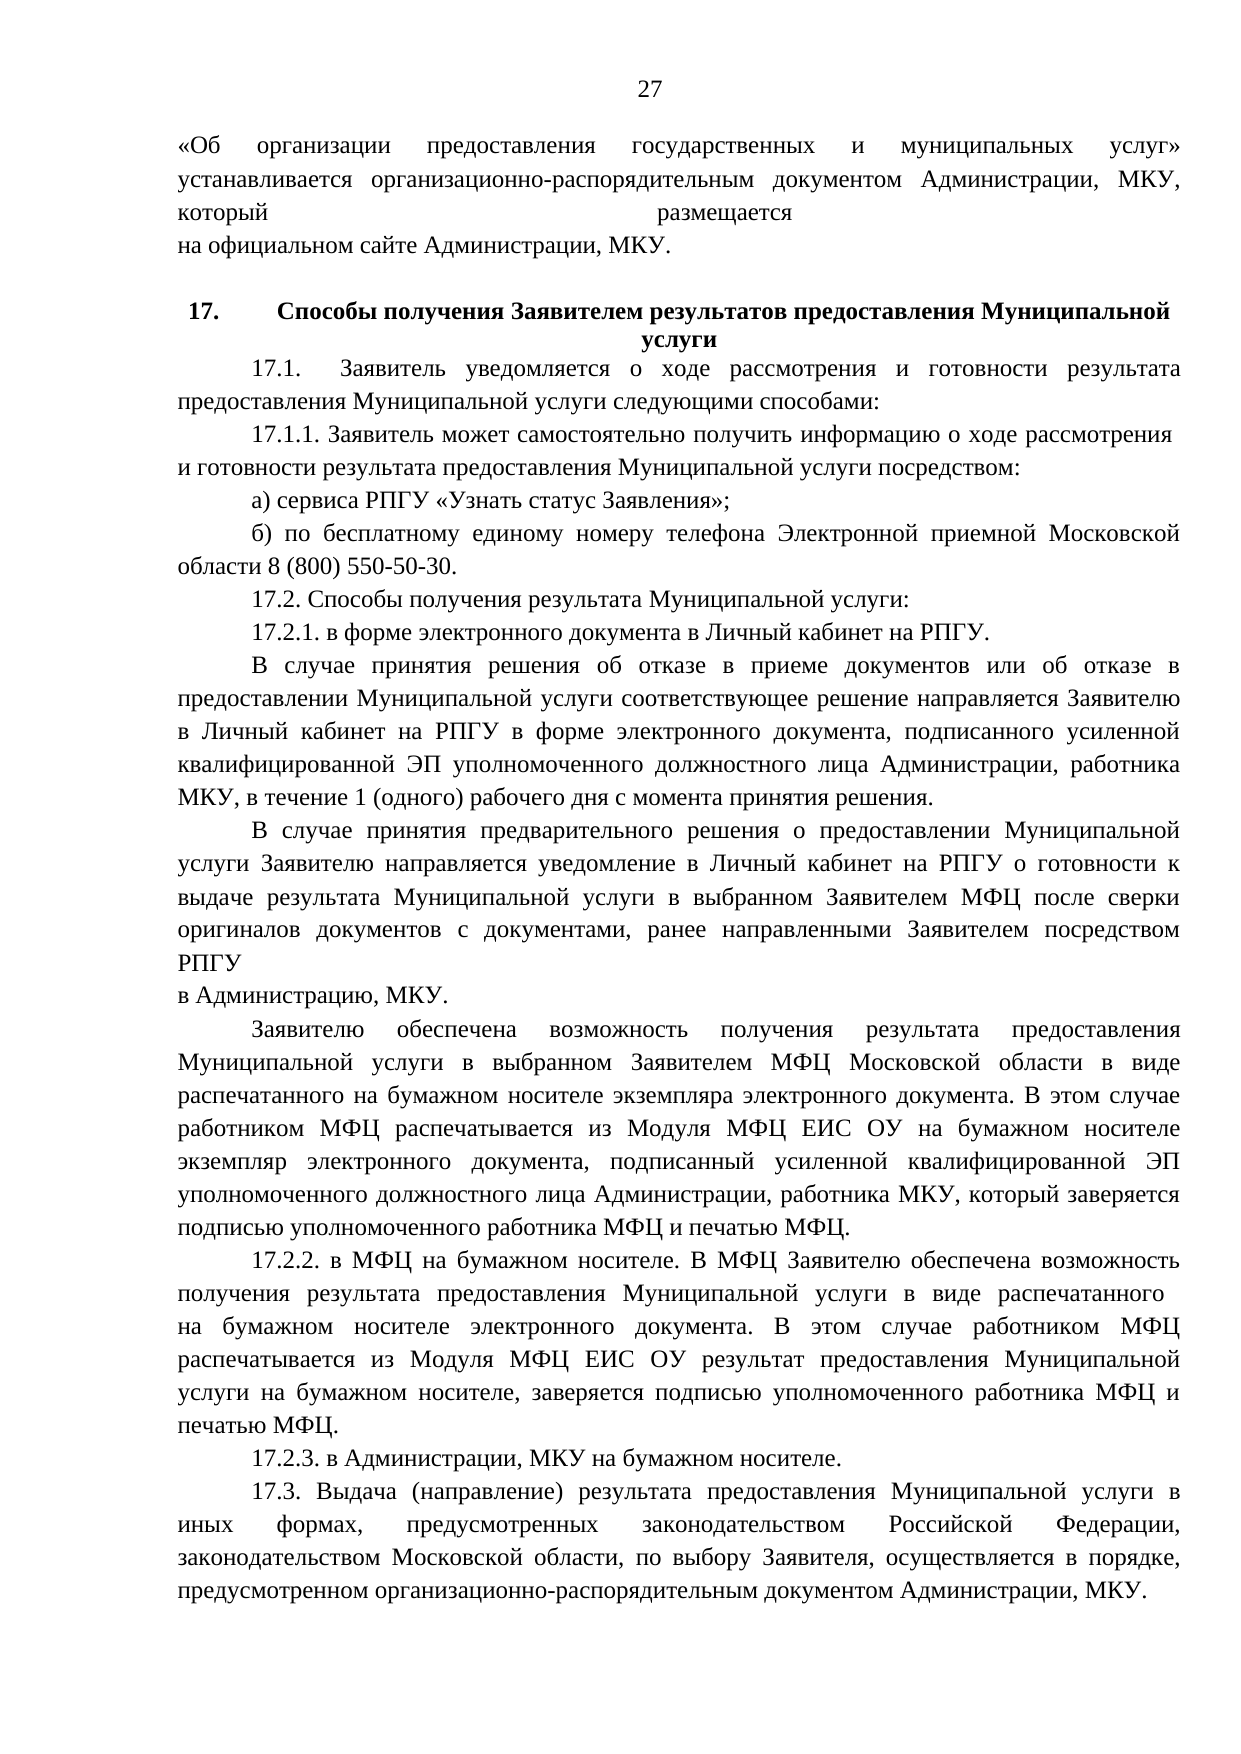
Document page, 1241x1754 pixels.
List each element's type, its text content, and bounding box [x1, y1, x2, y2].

list Заявителю обеспечена возможность получения результата предоставления Муниципальной услуги в выбранном Заявителем МФЦ Московской области в виде распечатанного на бумажном носителе экземпляра электронного документа. В этом случае работником МФЦ распечатывается из Модуля МФЦ ЕИС ОУ на бумажном носителе экземпляр электронного документа, подписанный усиленной квалифицированной ЭП уполномоченного должностного лица Администрации, работника МКУ, который заверяется подписью уполномоченного работника МФЦ и печатью МФЦ. [177, 1014, 1181, 1241]
list а) сервиса РПГУ «Узнать статус Заявления»; [177, 485, 1181, 514]
list 17.3. Выдача (направление) результата предоставления Муниципальной услуги в иных формах, предусмотренных законодательством Российской Федерации, законодательством Московской области, по выбору Заявителя, осуществляется в порядке, предусмотренном организационно-распорядительным документом Администрации, МКУ. [177, 1476, 1181, 1604]
list 17.2. Способы получения результата Муниципальной услуги: [177, 584, 1181, 613]
list 17.2.3. в Администрации, МКУ на бумажном носителе. [177, 1443, 1181, 1472]
list б) по бесплатному единому номеру телефона Электронной приемной Московской области 8 (800) 550-50-30. [177, 518, 1181, 580]
list В случае принятия решения об отказе в приеме документов или об отказе в предоставлении Муниципальной услуги соответствующее решение направляется Заявителю в Личный кабинет на РПГУ в форме электронного документа, подписанного усиленной квалифицированной ЭП уполномоченного должностного лица Администрации, работника МКУ, в течение 1 (одного) рабочего дня с момента принятия решения. [177, 650, 1181, 811]
list 17.1.1. Заявитель может самостоятельно получить информацию о ходе рассмотрения и готовности результата предоставления Муниципальной услуги посредством: [177, 419, 1181, 481]
list В случае принятия предварительного решения о предоставлении Муниципальной услуги Заявителю направляется уведомление в Личный кабинет на РПГУ о готовности к выдаче результата Муниципальной услуги в выбранном Заявителем МФЦ после сверки оригиналов документов с документами, ранее направленными Заявителем посредством РПГУ в Администрацию, МКУ. [177, 816, 1181, 1009]
list 17.1. Заявитель уведомляется о ходе рассмотрения и готовности результата предоставления Муниципальной услуги следующими способами: [177, 353, 1181, 415]
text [177, 131, 1181, 258]
list 17.2.1. в форме электронного документа в Личный кабинет на РПГУ. [177, 617, 1181, 646]
list 17. Способы получения Заявителем результатов предоставления Муниципальной услуги [177, 296, 1181, 353]
list 17.2.2. в МФЦ на бумажном носителе. В МФЦ Заявителю обеспечена возможность получения результата предоставления Муниципальной услуги в виде распечатанного на бумажном носителе электронного документа. В этом случае работником МФЦ распечатывается из Модуля МФЦ ЕИС ОУ результат предоставления Муниципальной услуги на бумажном носителе, заверяется подписью уполномоченного работника МФЦ и печатью МФЦ. [177, 1245, 1181, 1439]
